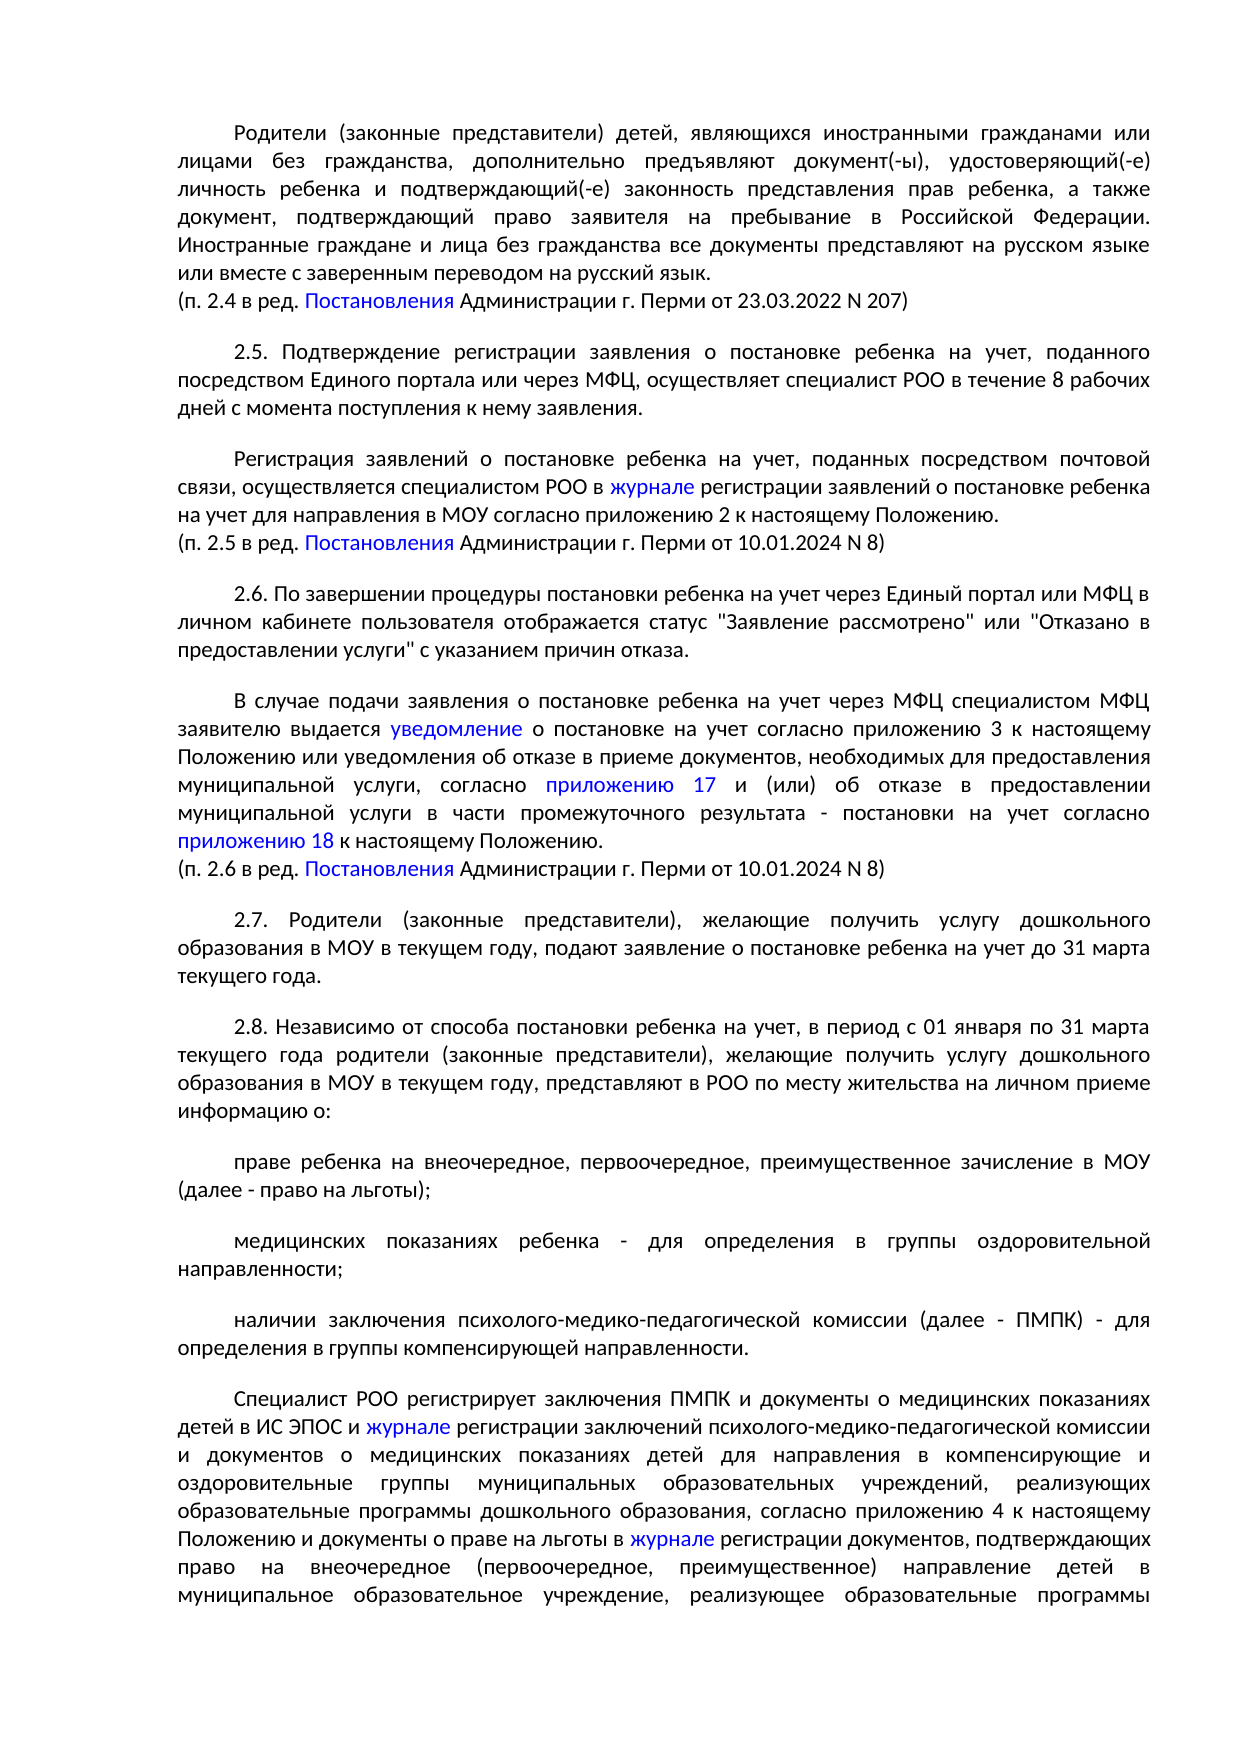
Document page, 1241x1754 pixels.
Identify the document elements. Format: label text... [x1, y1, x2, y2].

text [177, 1384, 1152, 1608]
text праве ребенка на внеочередное, первоочередное, преимущественное зачисление в МОУ (далее - право на льготы); [177, 1147, 1152, 1203]
text 2.7. Родители (законные представители), желающие получить услугу дошкольного образования в МОУ в текущем году, подают заявление о постановке ребенка на учет до 31 марта текущего года. [177, 905, 1152, 989]
text (п. 2.5 в ред. Постановления Администрации г. Перми от 10.01.2024 N 8) [177, 528, 1152, 556]
text В случае подачи заявления о постановке ребенка на учет через МФЦ специалистом МФЦ заявителю выдается уведомление о постановке на учет согласно приложению 3 к настоящему Положению или уведомления об отказе в приеме документов, необходимых для предоставления муниципальной услуги, согласно приложению 17 и (или) об отказе в предоставлении муниципальной услуги в части промежуточного результата - постановки на учет согласно приложению 18 к настоящему Положению. [177, 686, 1152, 854]
text Родители (законные представители) детей, являющихся иностранными гражданами или лицами без гражданства, дополнительно предъявляют документ(-ы), удостоверяющий(-е) личность ребенка и подтверждающий(-е) законность представления прав ребенка, а также документ, подтверждающий право заявителя на пребывание в Российской Федерации. Иностранные граждане и лица без гражданства все документы представляют на русском языке или вместе с заверенным переводом на русский язык. [177, 118, 1152, 286]
text 2.6. По завершении процедуры постановки ребенка на учет через Единый портал или МФЦ в личном кабинете пользователя отображается статус "Заявление рассмотрено" или "Отказано в предоставлении услуги" с указанием причин отказа. [177, 579, 1152, 663]
text (п. 2.4 в ред. Постановления Администрации г. Перми от 23.03.2022 N 207) [177, 286, 1152, 314]
text медицинских показаниях ребенка - для определения в группы оздоровительной направленности; [177, 1226, 1152, 1282]
text 2.5. Подтверждение регистрации заявления о постановке ребенка на учет, поданного посредством Единого портала или через МФЦ, осуществляет специалист РОО в течение 8 рабочих дней с момента поступления к нему заявления. [177, 337, 1152, 421]
text Регистрация заявлений о постановке ребенка на учет, поданных посредством почтовой связи, осуществляется специалистом РОО в журнале регистрации заявлений о постановке ребенка на учет для направления в МОУ согласно приложению 2 к настоящему Положению. [177, 444, 1152, 528]
text наличии заключения психолого-медико-педагогической комиссии (далее - ПМПК) - для определения в группы компенсирующей направленности. [177, 1305, 1152, 1361]
text 2.8. Независимо от способа постановки ребенка на учет, в период с 01 января по 31 марта текущего года родители (законные представители), желающие получить услугу дошкольного образования в МОУ в текущем году, представляют в РОО по месту жительства на личном приеме информацию о: [177, 1012, 1152, 1124]
text (п. 2.6 в ред. Постановления Администрации г. Перми от 10.01.2024 N 8) [177, 854, 1152, 882]
